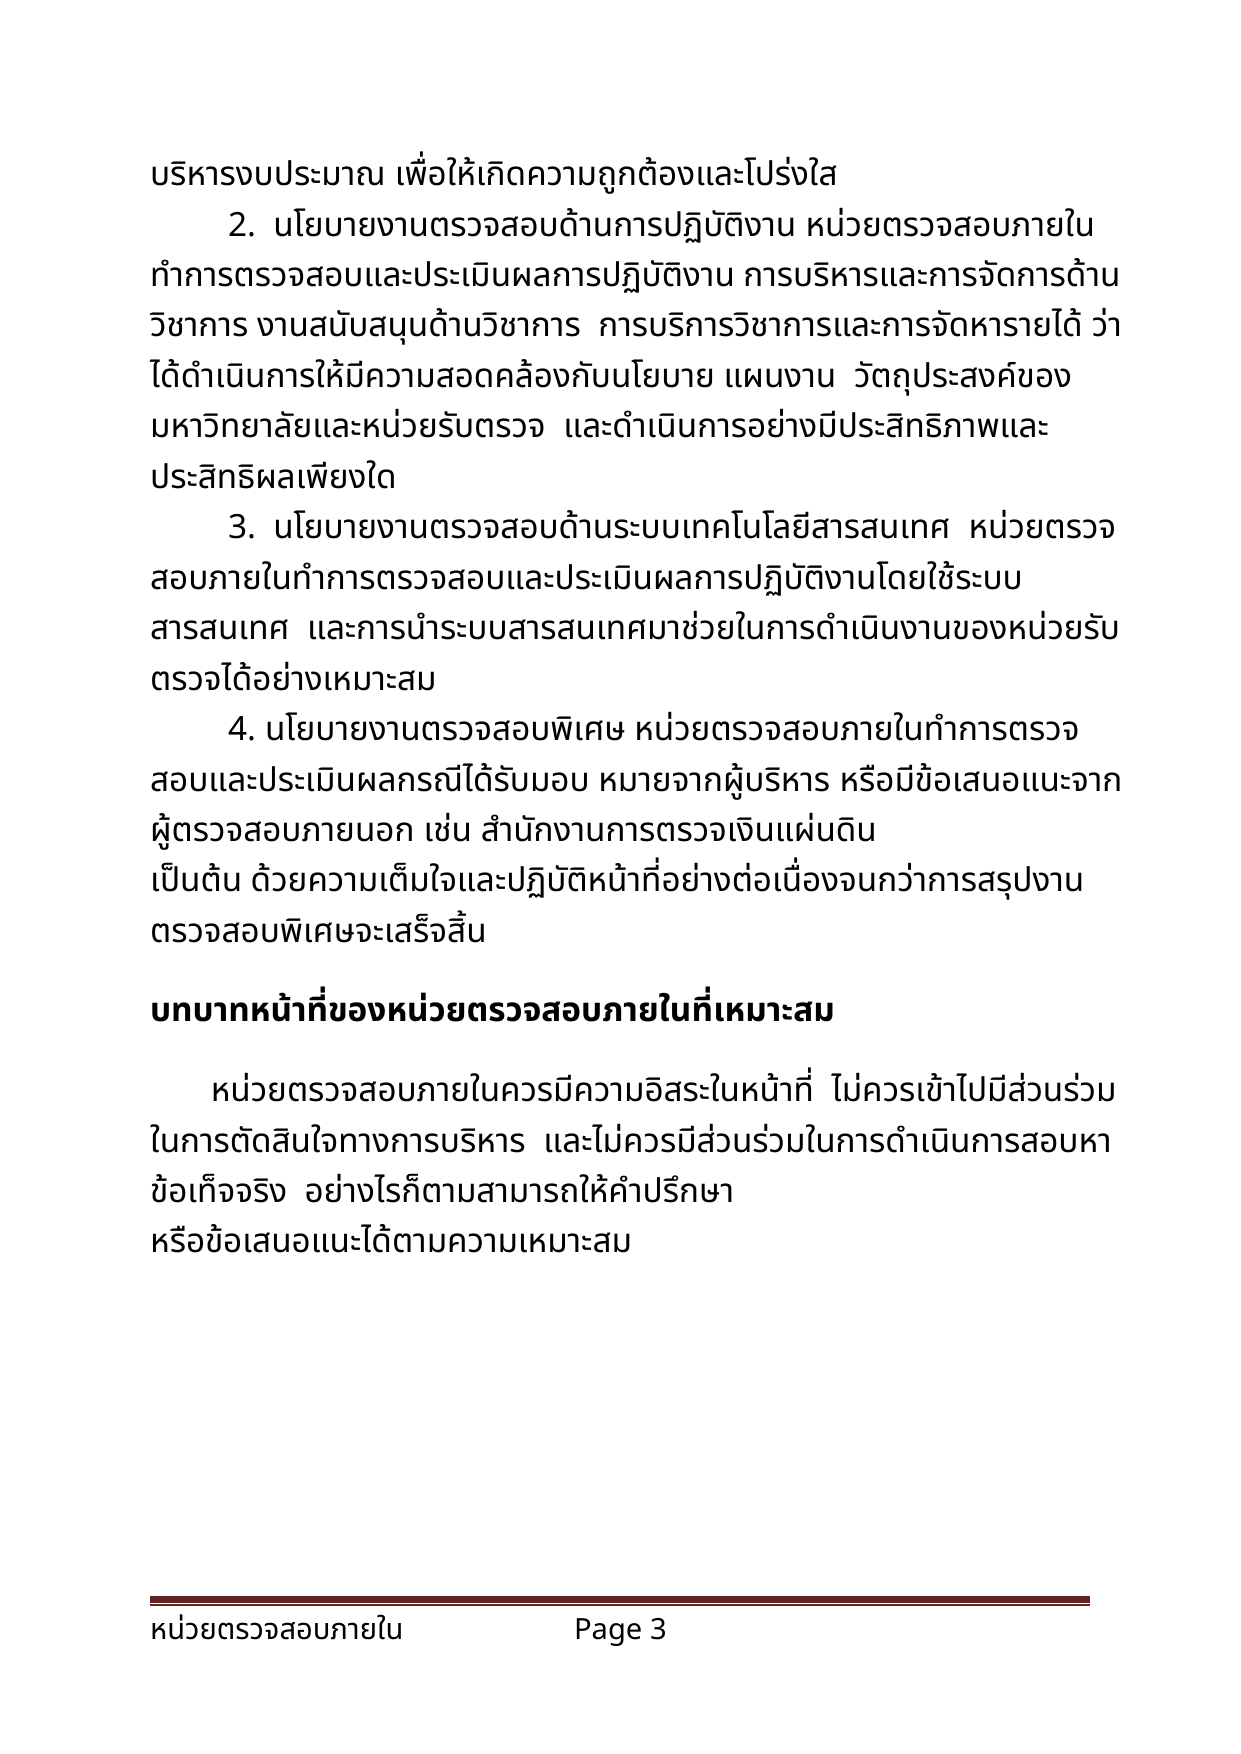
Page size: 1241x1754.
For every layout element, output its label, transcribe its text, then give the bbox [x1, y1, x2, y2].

text 4. นโยบายงานตรวจสอบพิเศษ หน่วยตรวจสอบภายในทำการตรวจสอบและประเมินผลกรณีได้รับมอบ หมายจากผู้บริหาร หรือมีข้อเสนอแนะจากผู้ตรวจสอบภายนอก เช่น สำนักงานการตรวจเงินแผ่นดิน เป็นต้น ด้วยความเต็มใจและปฏิบัติหน้าที่อย่างต่อเนื่องจนกว่าการสรุปงานตรวจสอบพิเศษจะเสร็จสิ้น [150, 705, 1124, 957]
text บทบาทหน้าที่ของหน่วยตรวจสอบภายในที่เหมาะสม [150, 986, 1090, 1037]
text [150, 150, 1124, 705]
text หน่วยตรวจสอบภายในควรมีความอิสระในหน้าที่ ไม่ควรเข้าไปมีส่วนร่วมในการตัดสินใจทางการบริหาร และไม่ควรมีส่วนร่วมในการดำเนินการสอบหาข้อเท็จจริง อย่างไรก็ตามสามารถให้คำปรึกษา หรือข้อเสนอแนะได้ตามความเหมาะสม [150, 1066, 1124, 1268]
